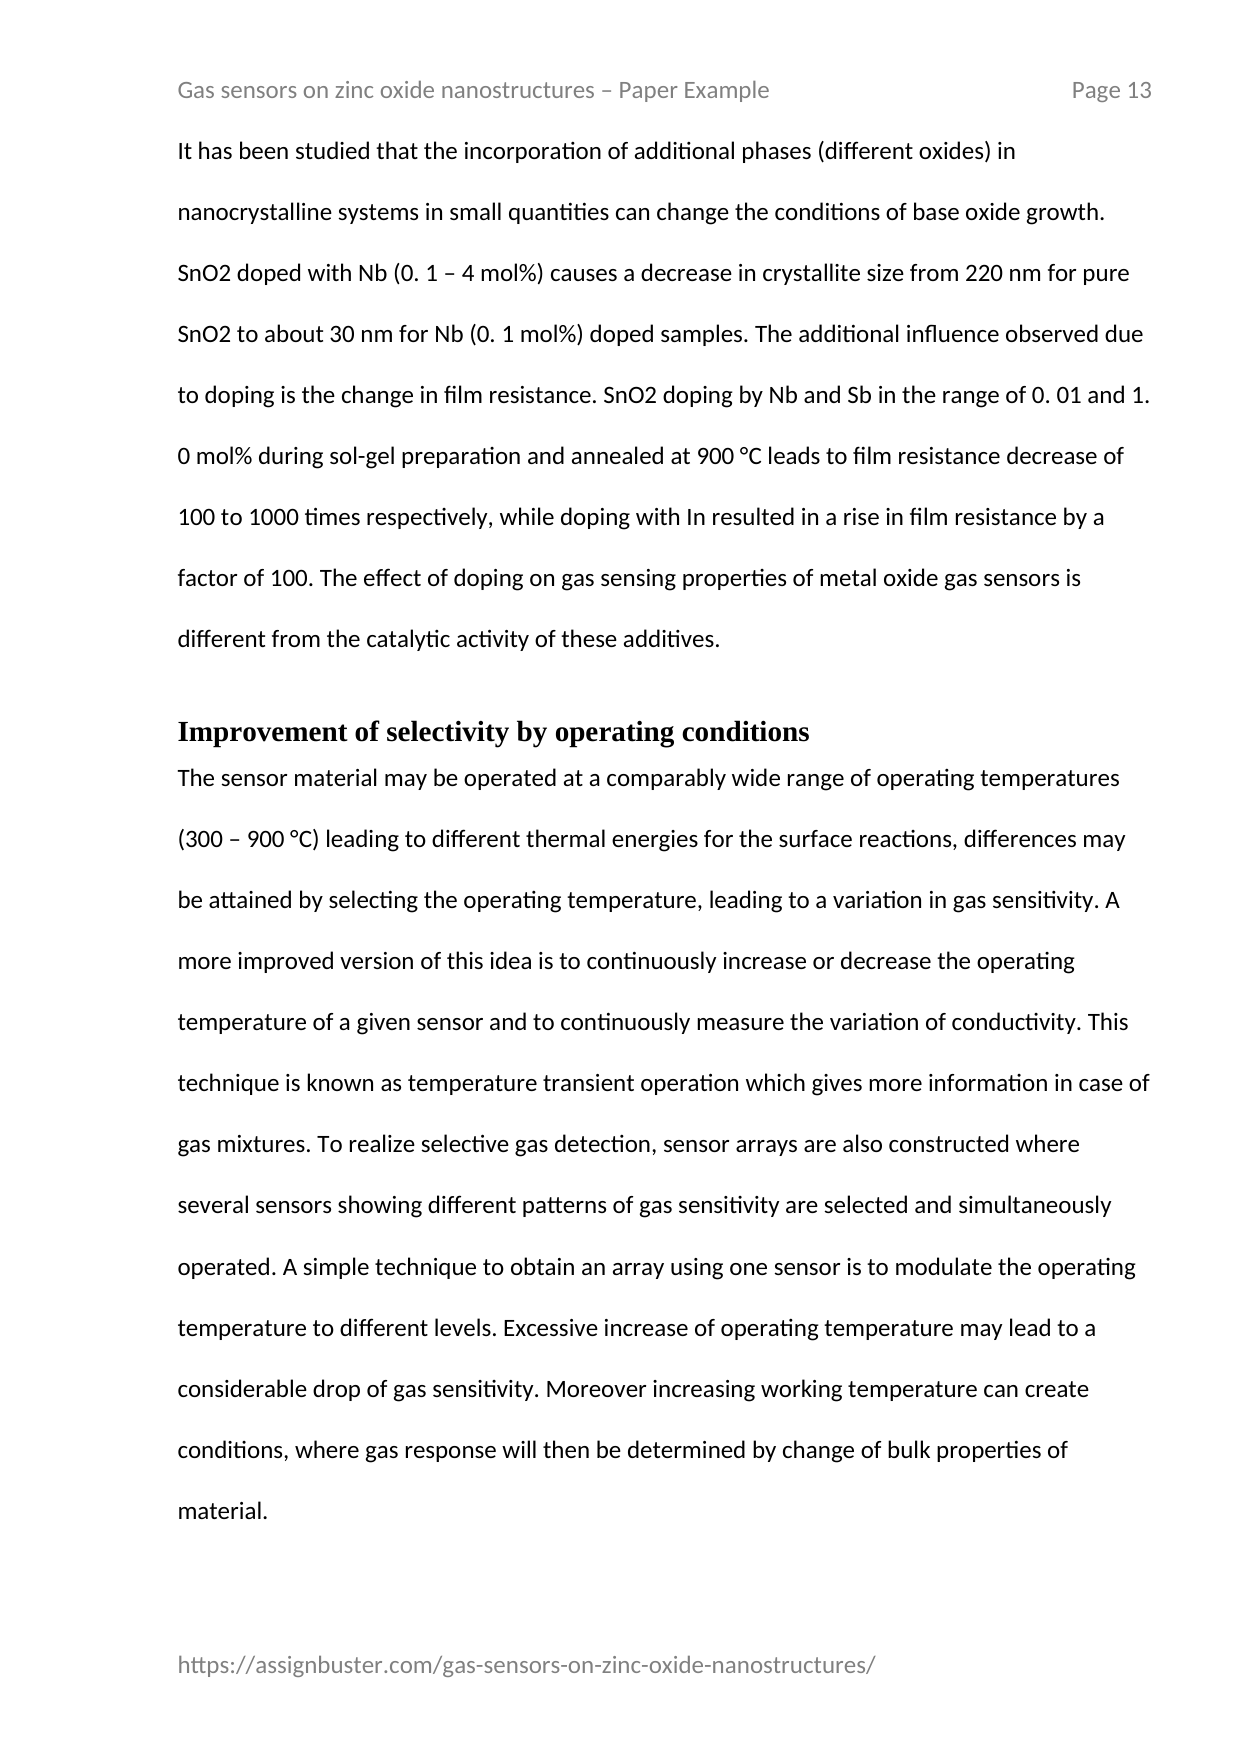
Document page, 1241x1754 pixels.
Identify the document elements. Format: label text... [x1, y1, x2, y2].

subtitle Improvement of selectivity by operating conditions [177, 714, 1152, 747]
text It has been studied that the incorporation of additional phases (different oxides) in nanocrystalline systems in small quantities can change the conditions of base oxide growth. SnO2 doped with Nb (0. 1 – 4 mol%) causes a decrease in crystallite size from 220 nm for pure SnO2 to about 30 nm for Nb (0. 1 mol%) doped samples. The additional influence observed due to doping is the change in film resistance. SnO2 doping by Nb and Sb in the range of 0. 01 and 1. 0 mol% during sol-gel preparation and annealed at 900 °C leads to film resistance decrease of 100 to 1000 times respectively, while doping with In resulted in a rise in film resistance by a factor of 100. The effect of doping on gas sensing properties of metal oxide gas sensors is different from the catalytic activity of these additives. [177, 135, 1152, 654]
text The sensor material may be operated at a comparably wide range of operating temperatures (300 – 900 °C) leading to different thermal energies for the surface reactions, differences may be attained by selecting the operating temperature, leading to a variation in gas sensitivity. A more improved version of this idea is to continuously increase or decrease the operating temperature of a given sensor and to continuously measure the variation of conductivity. This technique is known as temperature transient operation which gives more information in case of gas mixtures. To realize selective gas detection, sensor arrays are also constructed where several sensors showing different patterns of gas sensitivity are selected and simultaneously operated. A simple technique to obtain an array using one sensor is to modulate the operating temperature to different levels. Excessive increase of operating temperature may lead to a considerable drop of gas sensitivity. Moreover increasing working temperature can create conditions, where gas response will then be determined by change of bulk properties of material. [177, 762, 1152, 1525]
